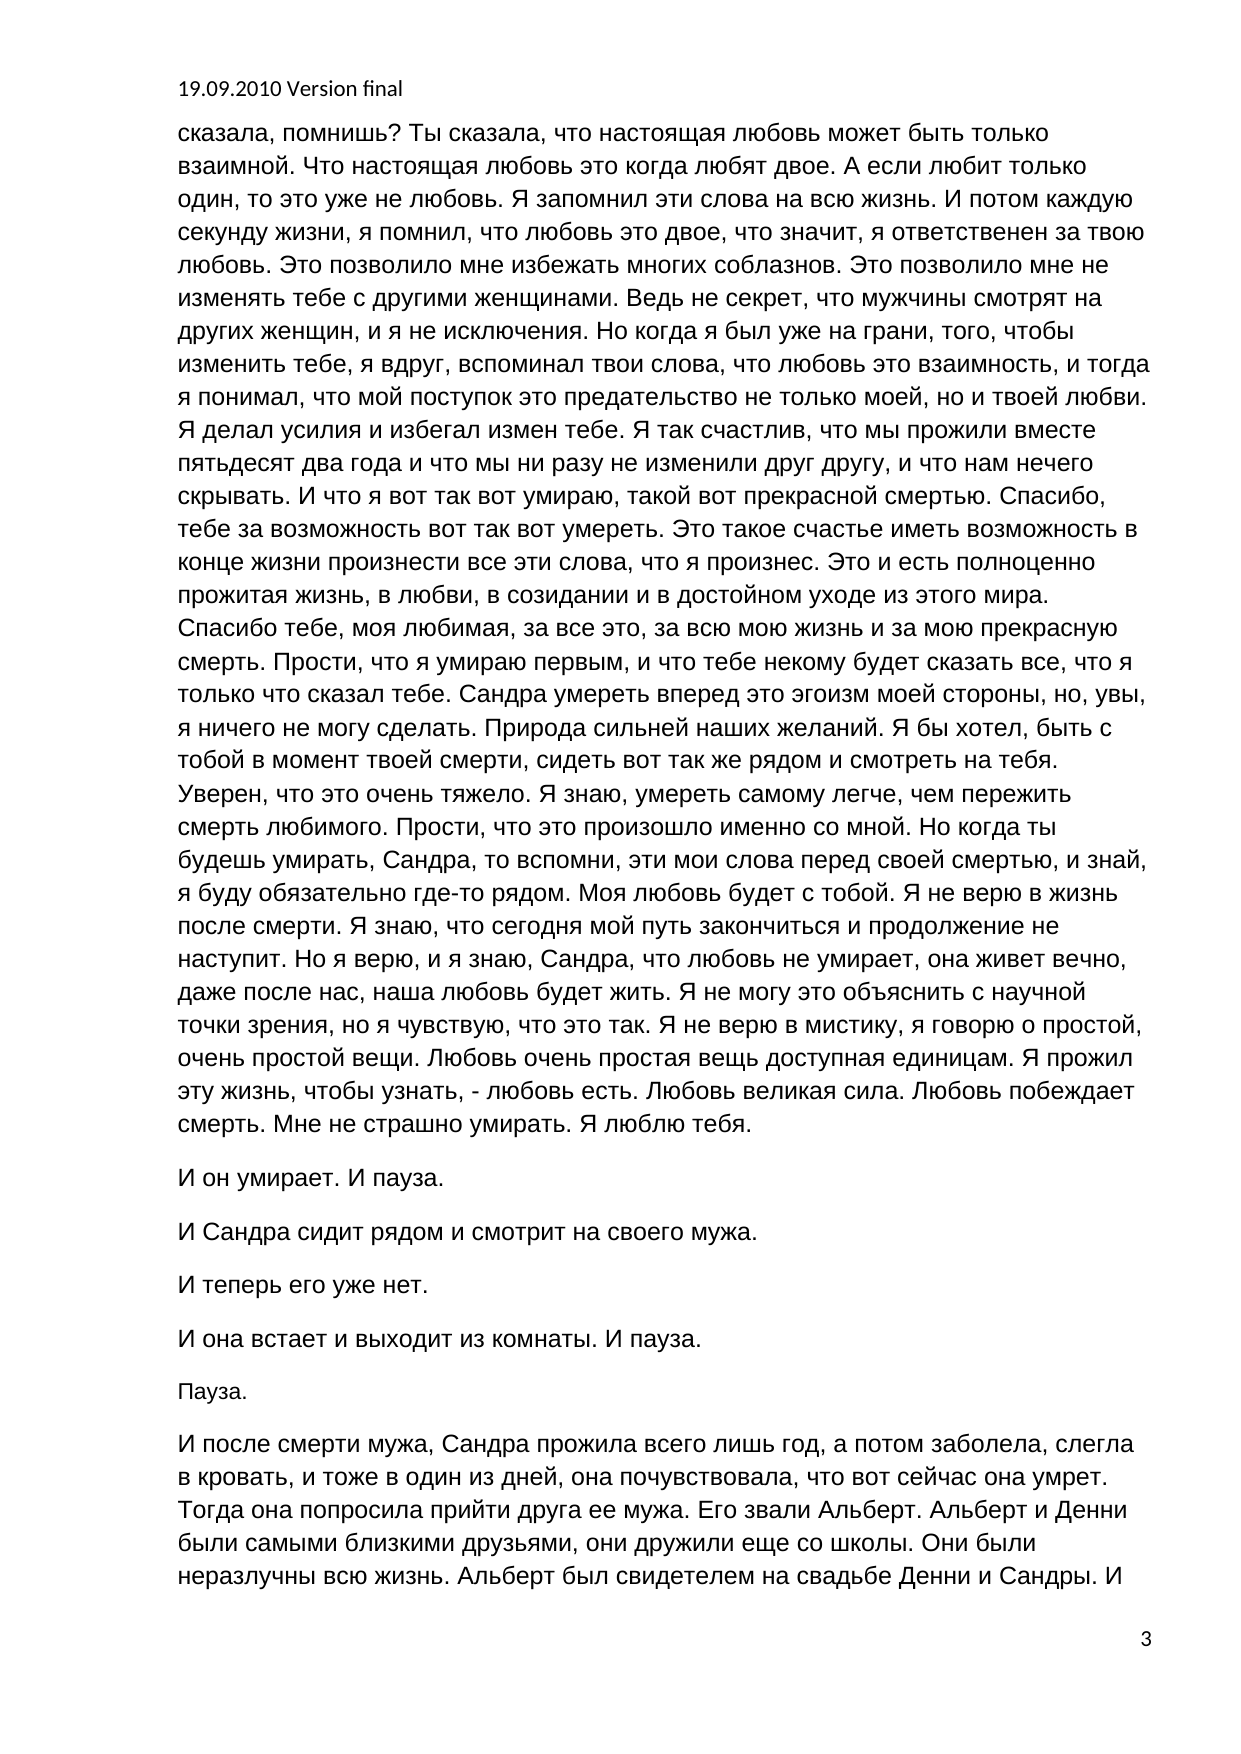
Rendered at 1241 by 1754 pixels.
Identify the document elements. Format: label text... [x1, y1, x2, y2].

text И он умирает. И пауза. [177, 1163, 1152, 1191]
text И она встает и выходит из комнаты. И пауза. [177, 1324, 1152, 1353]
text И теперь его уже нет. [177, 1270, 1152, 1299]
text Пауза. [177, 1378, 1152, 1404]
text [177, 118, 1152, 1137]
text И Сандра сидит рядом и смотрит на своего мужа. [177, 1216, 1152, 1245]
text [177, 1429, 1152, 1590]
